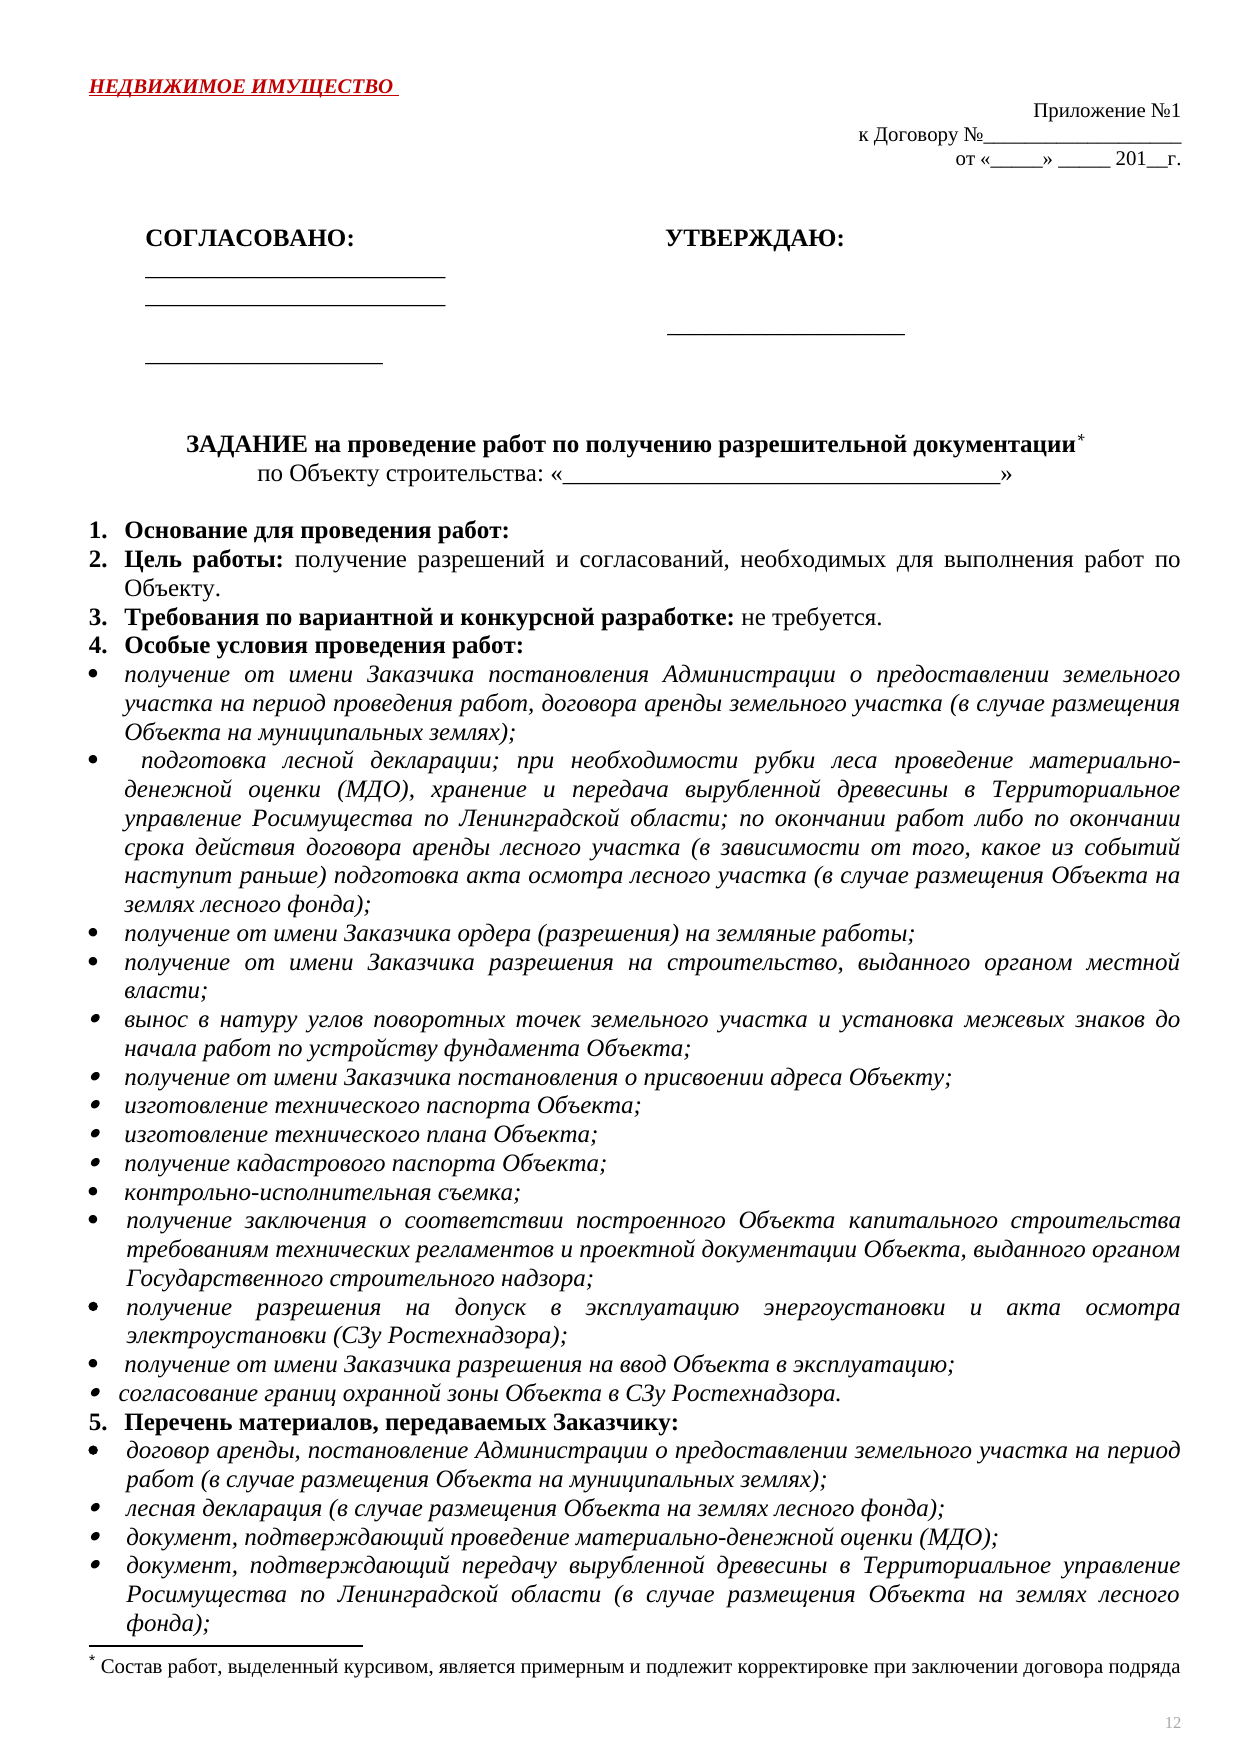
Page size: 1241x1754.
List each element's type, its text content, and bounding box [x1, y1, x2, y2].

list контрольно-исполнительная съемка; [89, 1177, 1181, 1206]
list Основание для проведения работ: [89, 516, 1181, 544]
table_header УТВЕРЖДАЮ: [635, 223, 1136, 252]
list документ, подтверждающий передачу вырубленной древесины в Территориальное управление Росимущества по Ленинградской области (в случае размещения Объекта на землях лесного фонда); [89, 1551, 1181, 1637]
table_cell [635, 252, 1136, 401]
list изготовление технического плана Объекта; [89, 1119, 1181, 1148]
table_cell ________________________ ________________________ ___________________ [134, 252, 635, 401]
list получение от имени Заказчика разрешения на строительство, выданного органом местной власти; [89, 947, 1181, 1004]
list вынос в натуру углов поворотных точек земельного участка и установка межевых знаков до начала работ по устройству фундамента Объекта; [89, 1004, 1181, 1062]
list договор аренды, постановление Администрации о предоставлении земельного участка на период работ (в случае размещения Объекта на муниципальных землях); [89, 1436, 1181, 1493]
table_header СОГЛАСОВАНО: [134, 223, 635, 252]
list Особые условия проведения работ: [89, 631, 1181, 659]
list получение разрешения на допуск в эксплуатацию энергоустановки и акта осмотра электроустановки (СЗу Ростехнадзора); [89, 1292, 1181, 1349]
list получение кадастрового паспорта Объекта; [89, 1148, 1181, 1177]
list получение от имени Заказчика постановления о присвоении адреса Объекту; [89, 1062, 1181, 1091]
text от «_____» _____ 201__г. [89, 146, 1181, 170]
list согласование границ охранной зоны Объекта в СЗу Ростехнадзора. [89, 1378, 1181, 1407]
list лесная декларация (в случае размещения Объекта на землях лесного фонда); [89, 1493, 1181, 1522]
list документ, подтверждающий проведение материально-денежной оценки (МДО); [89, 1522, 1181, 1551]
list Цель работы: получение разрешений и согласований, необходимых для выполнения работ по Объекту. [89, 544, 1181, 602]
text НЕДВИЖИМОЕ ИМУЩЕСТВО [89, 74, 1181, 98]
text по Объекту строительства: «___________________________________» [89, 458, 1181, 487]
list изготовление технического паспорта Объекта; [89, 1091, 1181, 1119]
list подготовка лесной декларации; при необходимости рубки леса проведение материально-денежной оценки (МДО), хранение и передача вырубленной древесины в Территориальное управление Росимущества по Ленинградской области; по окончании работ либо по окончании срока действия договора аренды лесного участка (в зависимости от того, какое из событий наступит раньше) подготовка акта осмотра лесного участка (в случае размещения Объекта на землях лесного фонда); [89, 746, 1181, 918]
list Перечень материалов, передаваемых Заказчику: [89, 1407, 1181, 1436]
text ЗАДАНИЕ на проведение работ по получению разрешительной документации [89, 429, 1181, 458]
list получение от имени Заказчика постановления Администрации о предоставлении земельного участка на период проведения работ, договора аренды земельного участка (в случае размещения Объекта на муниципальных землях); [89, 659, 1181, 746]
text Приложение №1 [89, 98, 1181, 122]
list получение от имени Заказчика разрешения на ввод Объекта в эксплуатацию; [89, 1349, 1181, 1378]
list получение заключения о соответствии построенного Объекта капитального строительства требованиям технических регламентов и проектной документации Объекта, выданного органом Государственного строительного надзора; [89, 1206, 1181, 1292]
list Требования по вариантной и конкурсной разработке: не требуется. [89, 602, 1181, 631]
list получение от имени Заказчика ордера (разрешения) на земляные работы; [89, 918, 1181, 947]
text к Договору №___________________ [89, 122, 1181, 146]
